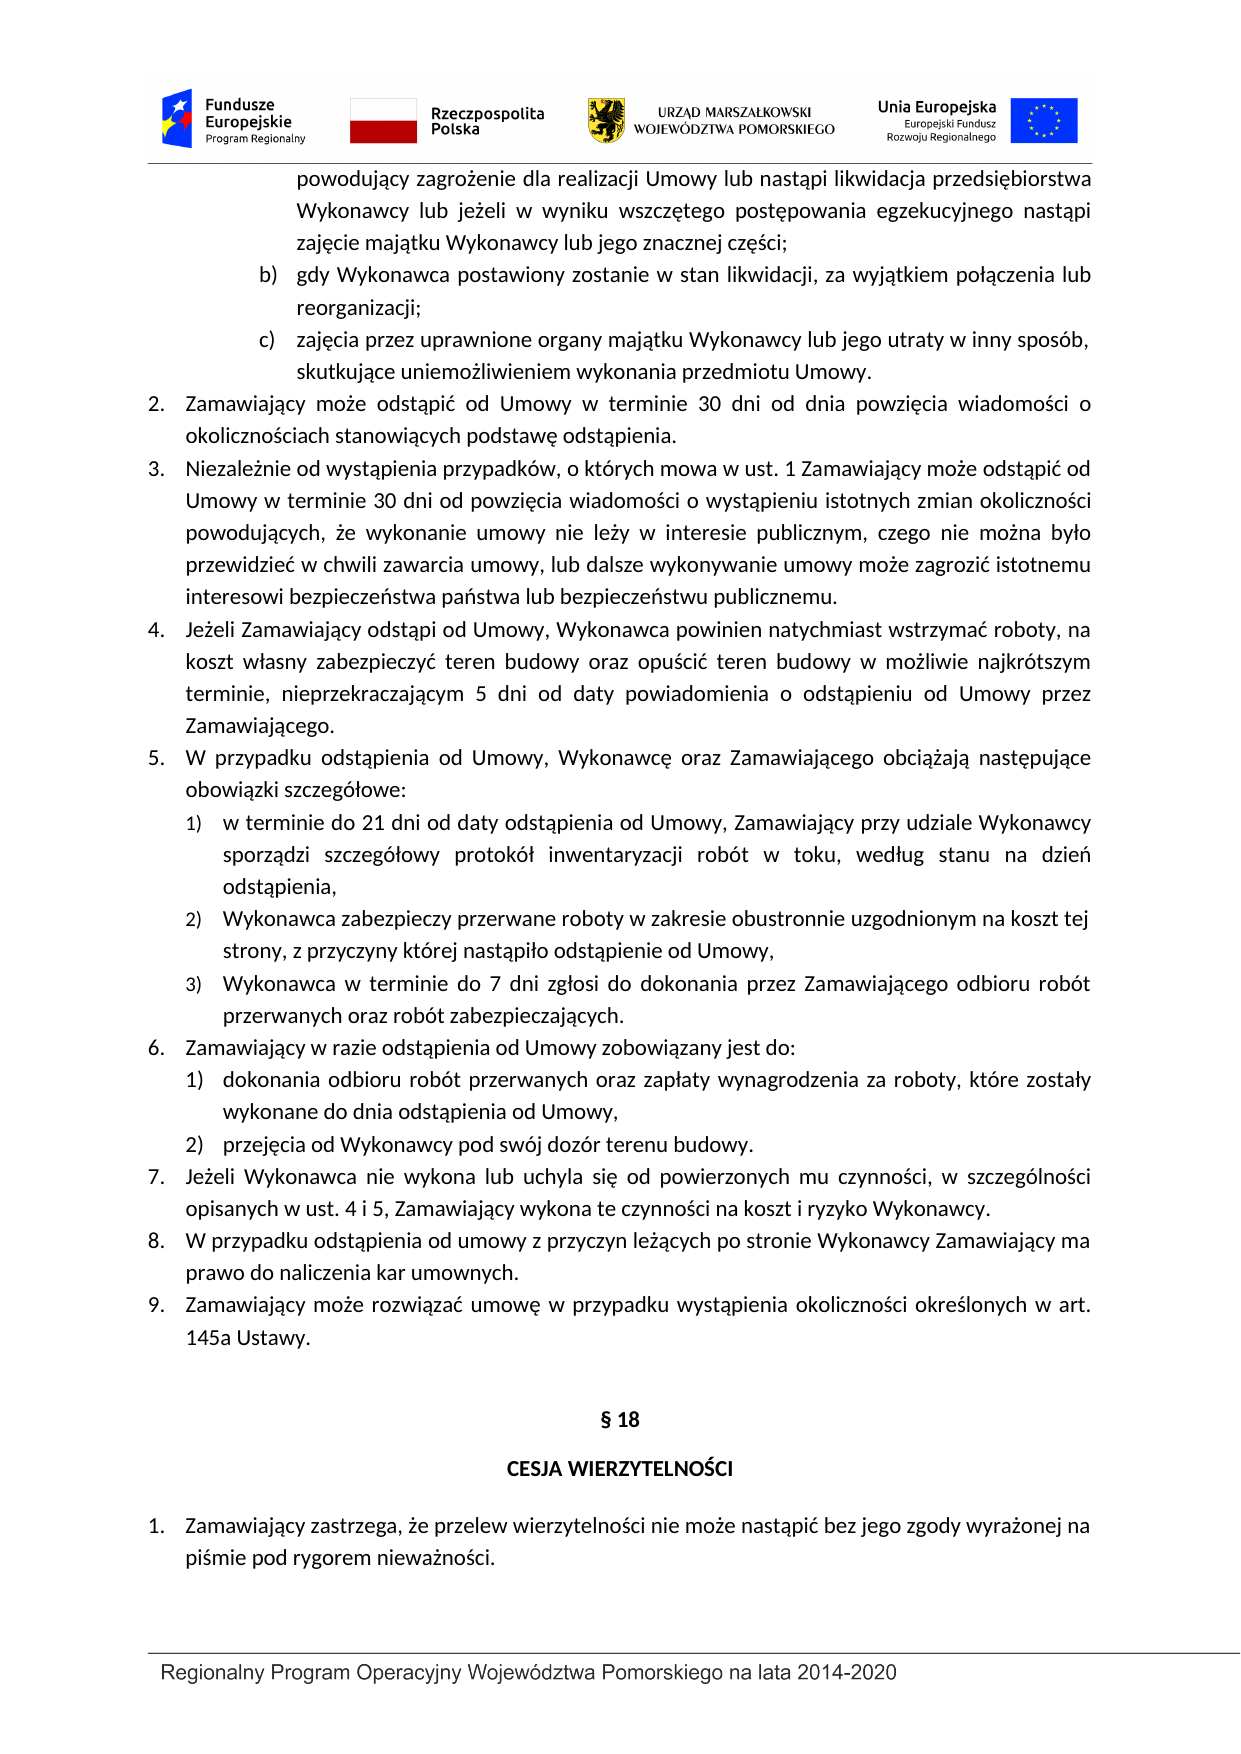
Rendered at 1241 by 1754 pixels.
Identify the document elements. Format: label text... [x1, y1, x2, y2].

list Wykonawca w terminie do 7 dni zgłosi do dokonania przez Zamawiającego odbioru robót przerwanych oraz robót zabezpieczających. [185, 969, 1093, 1029]
list W przypadku odstąpienia od umowy z przyczyn leżących po stronie Wykonawcy Zamawiający ma prawo do naliczenia kar umownych. [148, 1226, 1093, 1286]
list Jeżeli Zamawiający odstąpi od Umowy, Wykonawca powinien natychmiast wstrzymać roboty, na koszt własny zabezpieczyć teren budowy oraz opuścić teren budowy w możliwie najkrótszym terminie, nieprzekraczającym 5 dni od daty powiadomienia o odstąpieniu od Umowy przez Zamawiającego. [148, 615, 1093, 739]
list Niezależnie od wystąpienia przypadków, o których mowa w ust. 1 Zamawiający może odstąpić od Umowy w terminie 30 dni od powzięcia wiadomości o wystąpieniu istotnych zmian okoliczności powodujących, że wykonanie umowy nie leży w interesie publicznym, czego nie można było przewidzieć w chwili zawarcia umowy, lub dalsze wykonywanie umowy może zagrozić istotnemu interesowi bezpieczeństwa państwa lub bezpieczeństwu publicznemu. [148, 454, 1093, 611]
text CESJA WIERZYTELNOŚCI [148, 1454, 1093, 1482]
list Zamawiający w razie odstąpienia od Umowy zobowiązany jest do: [148, 1033, 1093, 1061]
picture [147, 1652, 1241, 1684]
list Zamawiający zastrzega, że przelew wierzytelności nie może nastąpić bez jego zgody wyrażonej na piśmie pod rygorem nieważności. [148, 1511, 1093, 1571]
list Zamawiający może odstąpić od Umowy w terminie 30 dni od dnia powzięcia wiadomości o okolicznościach stanowiących podstawę odstąpienia. [148, 389, 1093, 449]
list W przypadku odstąpienia od Umowy, Wykonawcę oraz Zamawiającego obciążają następujące obowiązki szczegółowe: [148, 743, 1093, 804]
list Wykonawca zabezpieczy przerwane roboty w zakresie obustronnie uzgodnionym na koszt tej strony, z przyczyny której nastąpiło odstąpienie od Umowy, [185, 904, 1091, 964]
list przejęcia od Wykonawcy pod swój dozór terenu budowy. [185, 1130, 1093, 1158]
list Zamawiający może rozwiązać umowę w przypadku wystąpienia okoliczności określonych w art. 145a Ustawy. [148, 1291, 1093, 1351]
picture [147, 73, 1093, 164]
list w terminie do 21 dni od daty odstąpienia od Umowy, Zamawiający przy udziale Wykonawcy sporządzi szczegółowy protokół inwentaryzacji robót w toku, według stanu na dzień odstąpienia, [185, 808, 1093, 900]
list gdy Wykonawca postawiony zostanie w stan likwidacji, za wyjątkiem połączenia lub reorganizacji; [259, 261, 1093, 321]
list Jeżeli Wykonawca nie wykona lub uchyla się od powierzonych mu czynności, w szczególności opisanych w ust. 4 i 5, Zamawiający wykona te czynności na koszt i ryzyko Wykonawcy. [148, 1162, 1093, 1222]
text § 18 [148, 1405, 1093, 1433]
list zajęcia przez uprawnione organy majątku Wykonawcy lub jego utraty w inny sposób, skutkujące uniemożliwieniem wykonania przedmiotu Umowy. [259, 325, 1091, 385]
list dokonania odbioru robót przerwanych oraz zapłaty wynagrodzenia za roboty, które zostały wykonane do dnia odstąpienia od Umowy, [185, 1065, 1093, 1126]
